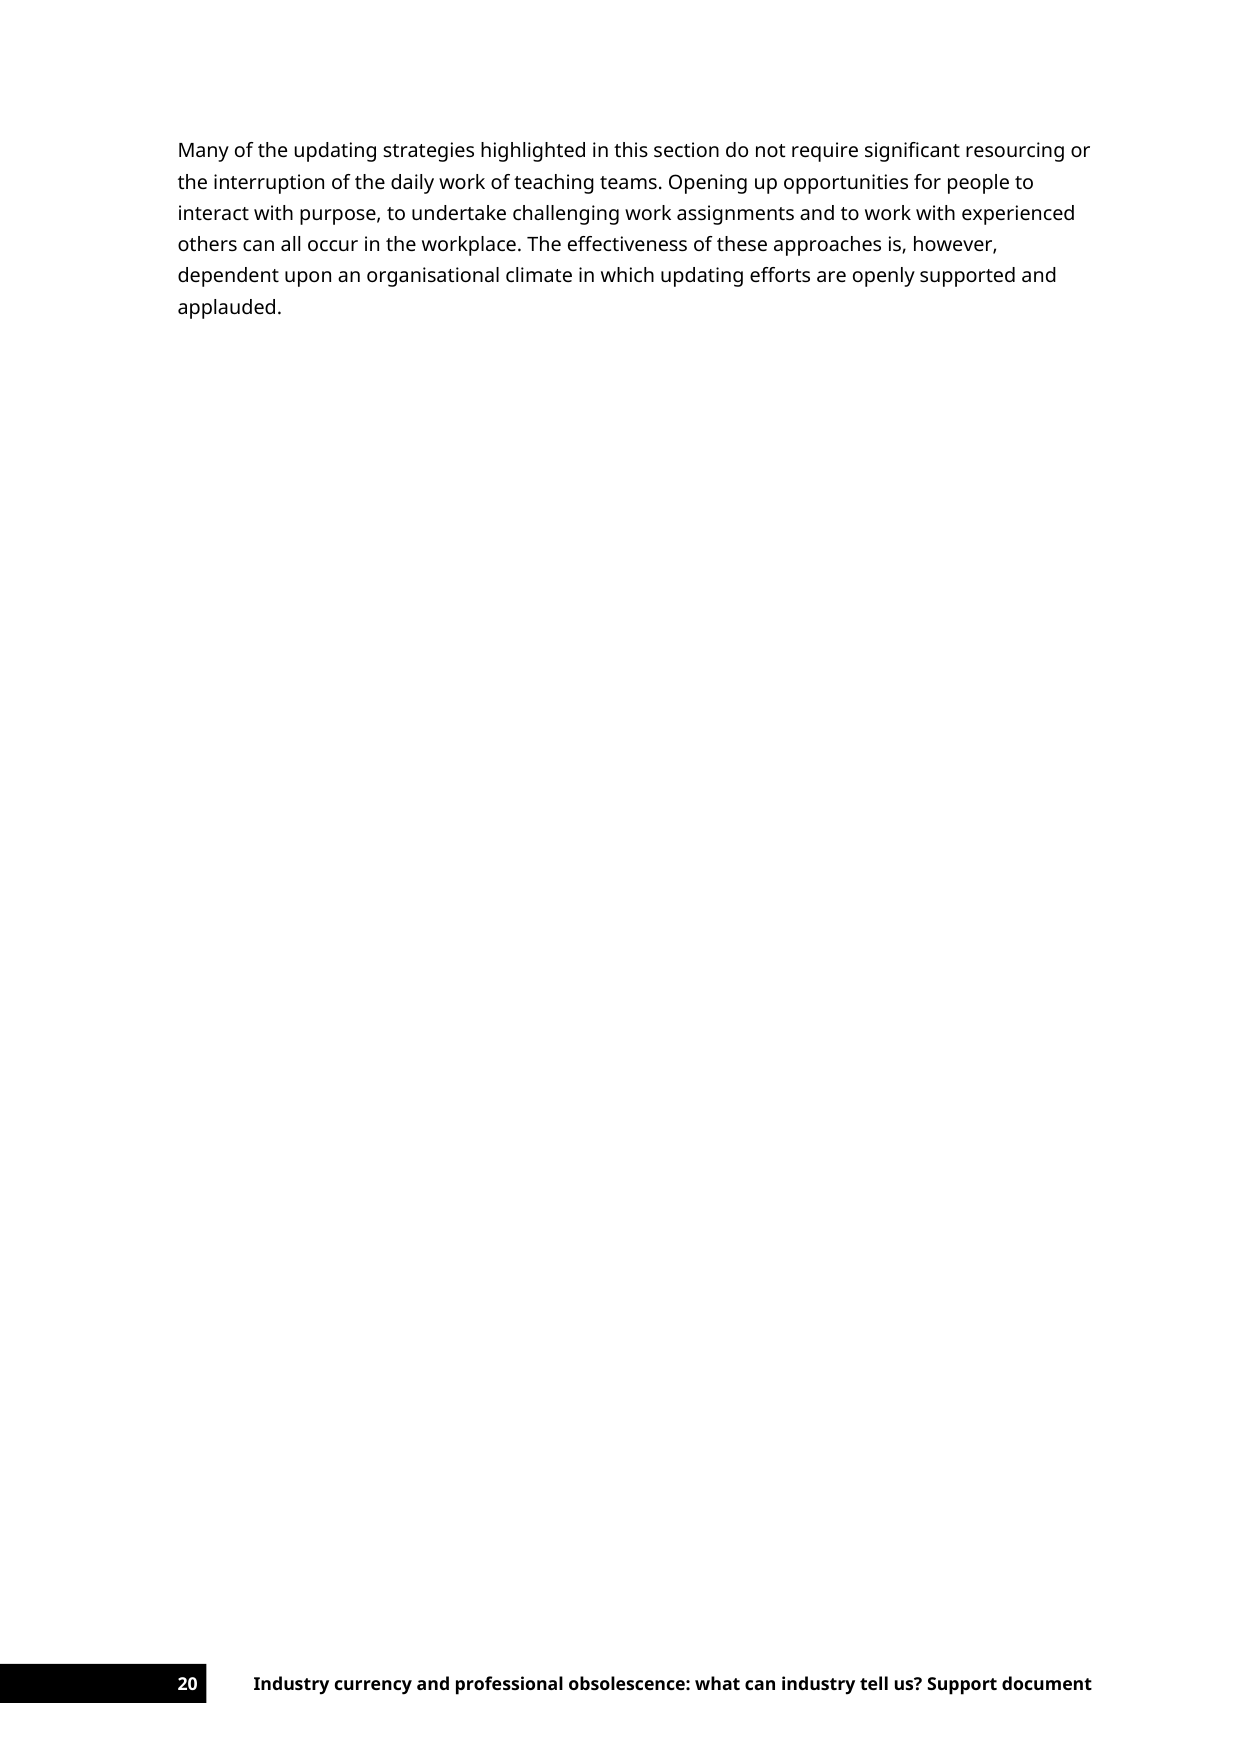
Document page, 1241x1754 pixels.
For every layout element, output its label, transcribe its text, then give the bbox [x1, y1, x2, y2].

text Many of the updating strategies highlighted in this section do not require significant resourcing or the interruption of the daily work of teaching teams. Opening up opportunities for people to interact with purpose, to undertake challenging work assignments and to work with experienced others can all occur in the workplace. The effectiveness of these approaches is, however, dependent upon an organisational climate in which updating efforts are openly supported and applauded. [177, 133, 1093, 320]
